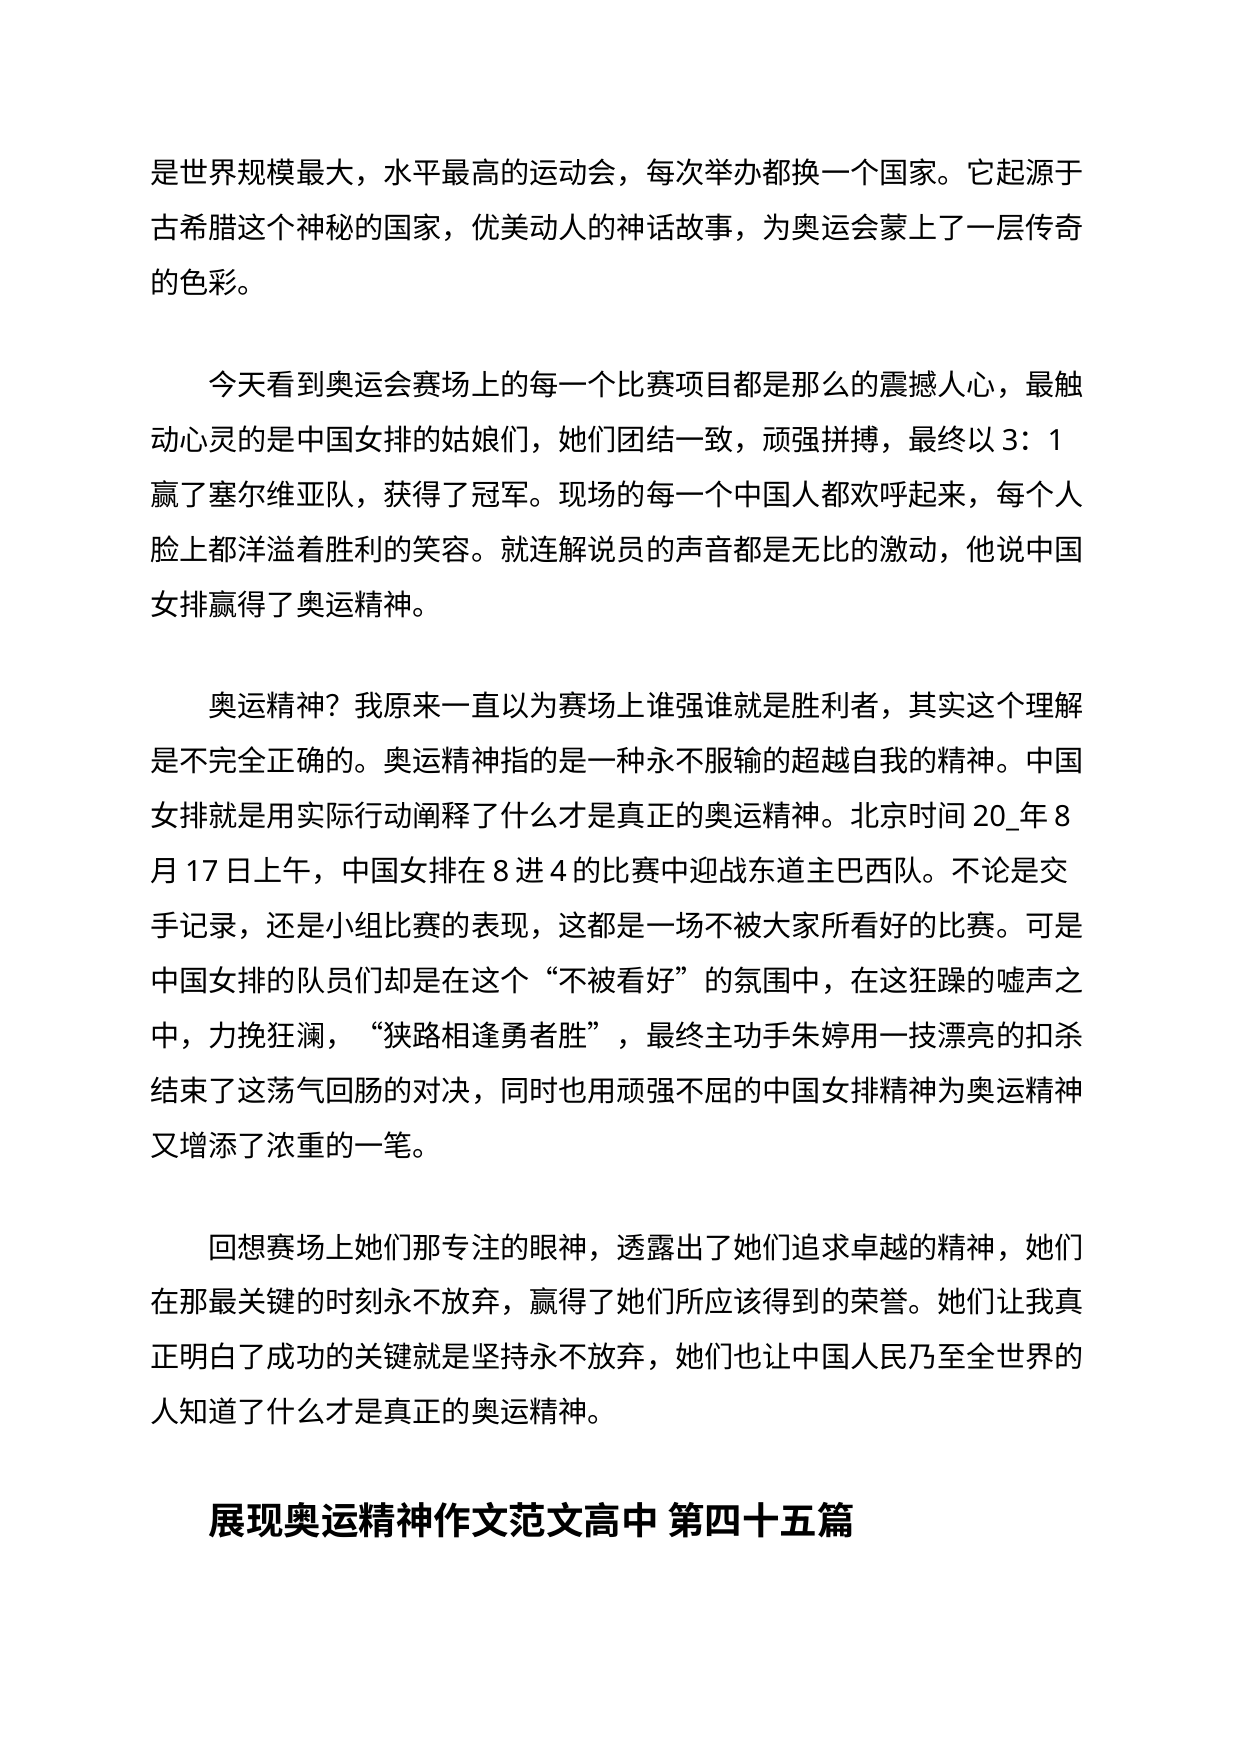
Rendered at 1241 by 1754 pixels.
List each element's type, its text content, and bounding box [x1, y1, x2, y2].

text 今天看到奥运会赛场上的每一个比赛项目都是那么的震撼人心，最触动心灵的是中国女排的姑娘们，她们团结一致，顽强拼搏，最终以3：1赢了塞尔维亚队，获得了冠军。现场的每一个中国人都欢呼起来，每个人脸上都洋溢着胜利的笑容。就连解说员的声音都是无比的激动，他说中国女排赢得了奥运精神。 [150, 362, 1090, 623]
text 展现奥运精神作文范文高中 第四十五篇 [150, 1491, 1090, 1545]
text 回想赛场上她们那专注的眼神，透露出了她们追求卓越的精神，她们在那最关键的时刻永不放弃，赢得了她们所应该得到的荣誉。她们让我真正明白了成功的关键就是坚持永不放弃，她们也让中国人民乃至全世界的人知道了什么才是真正的奥运精神。 [150, 1224, 1090, 1431]
text 奥运精神？我原来一直以为赛场上谁强谁就是胜利者，其实这个理解是不完全正确的。奥运精神指的是一种永不服输的超越自我的精神。中国女排就是用实际行动阐释了什么才是真正的奥运精神。北京时间20_年8月17日上午，中国女排在8进4的比赛中迎战东道主巴西队。不论是交手记录，还是小组比赛的表现，这都是一场不被大家所看好的比赛。可是中国女排的队员们却是在这个“不被看好”的氛围中，在这狂躁的嘘声之中，力挽狂澜，“狭路相逢勇者胜”，最终主功手朱婷用一技漂亮的扣杀结束了这荡气回肠的对决，同时也用顽强不屈的中国女排精神为奥运精神又增添了浓重的一笔。 [150, 683, 1090, 1165]
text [150, 150, 1090, 302]
